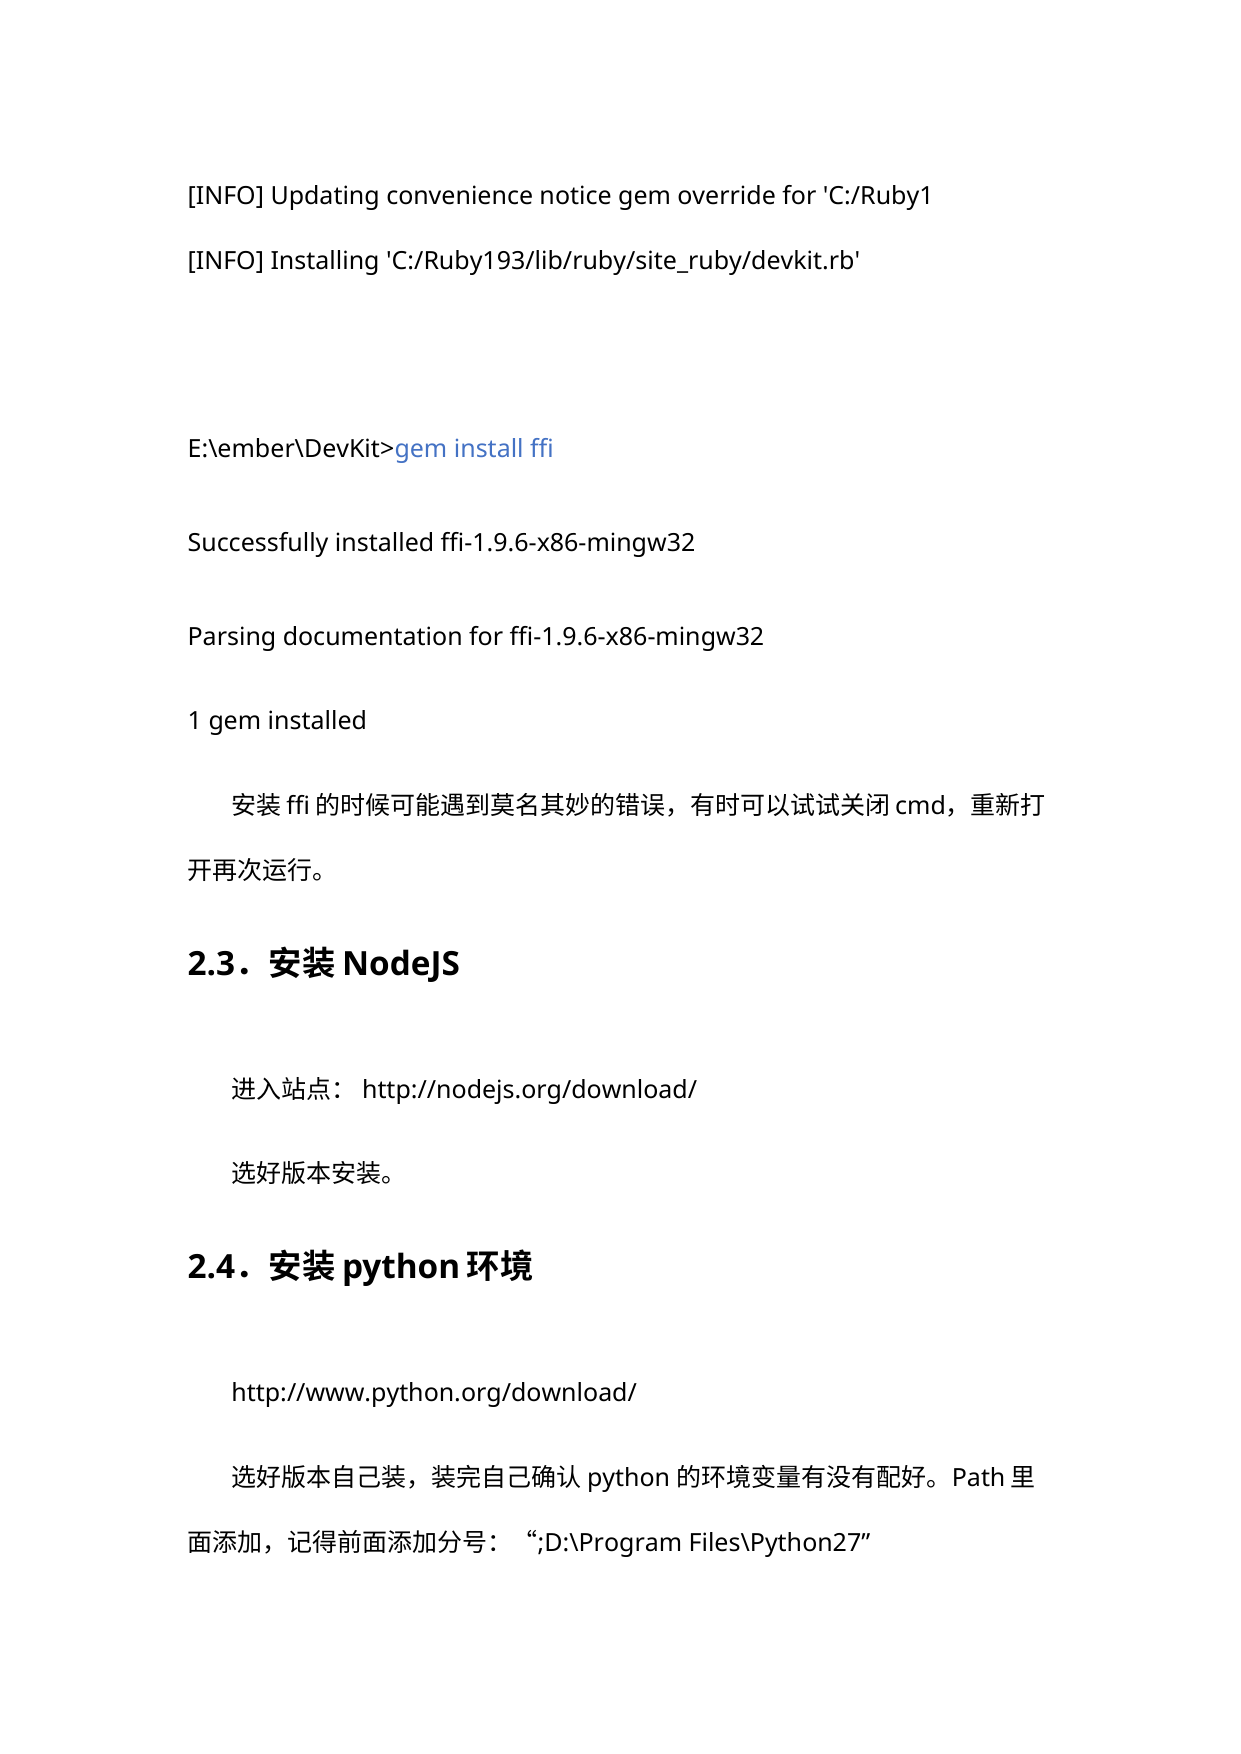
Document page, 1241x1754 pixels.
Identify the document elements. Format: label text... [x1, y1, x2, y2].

text [INFO] Updating convenience notice gem override for 'C:/Ruby1 [INFO] Installing 'C:/Ruby193/lib/ruby/site_ruby/devkit.rb' [187, 162, 1053, 292]
text 选好版本安装。 [187, 1139, 1053, 1204]
text Parsing documentation for ffi-1.9.6-x86-mingw32 [187, 604, 1053, 669]
text 选好版本自己装，装完自己确认 python 的环境变量有没有配好。Path里面添加，记得前面添加分号：“;D:\Program Files\Python27” [187, 1443, 1053, 1573]
subtitle 2.3．安装NodeJS [187, 928, 1053, 993]
text http://www.python.org/download/ [187, 1359, 1053, 1424]
text 1 gem installed [187, 687, 1053, 752]
text 进入站点： http://nodejs.org/download/ [187, 1056, 1053, 1121]
text 安装ffi的时候可能遇到莫名其妙的错误，有时可以试试关闭cmd，重新打开再次运行。 [187, 771, 1053, 901]
text Successfully installed ffi-1.9.6-x86-mingw32 [187, 509, 1053, 574]
text E:\ember\DevKit>gem install ffi [187, 415, 1053, 480]
subtitle 2.4．安装python环境 [187, 1231, 1053, 1296]
